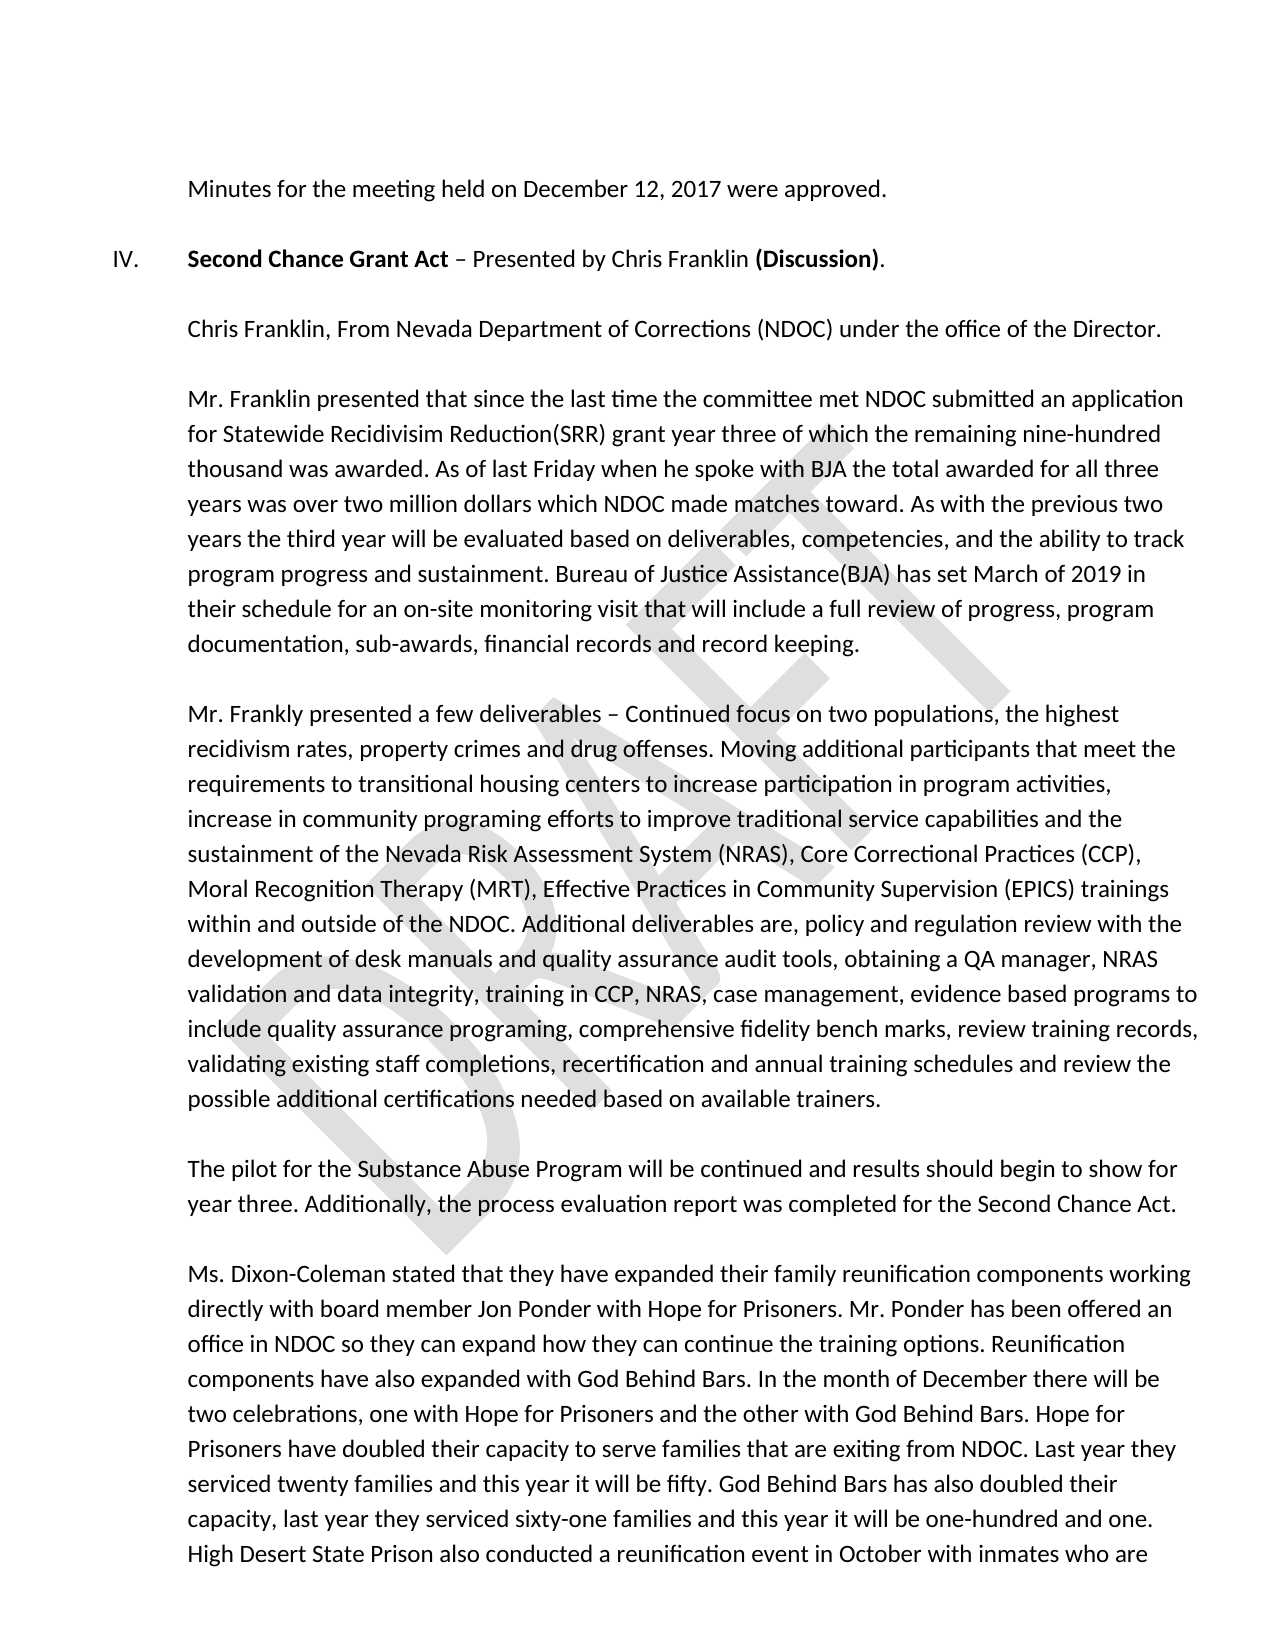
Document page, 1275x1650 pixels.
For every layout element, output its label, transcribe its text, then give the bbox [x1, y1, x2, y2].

list The pilot for the Substance Abuse Program will be continued and results should begin to show for year three. Additionally, the process evaluation report was completed for the Second Chance Act. [187, 1153, 1200, 1218]
text Minutes for the meeting held on December 12, 2017 were approved. [187, 173, 1200, 203]
list Mr. Frankly presented a few deliverables – Continued focus on two populations, the highest recidivism rates, property crimes and drug offenses. Moving additional participants that meet the requirements to transitional housing centers to increase participation in program activities, increase in community programing efforts to improve traditional service capabilities and the sustainment of the Nevada Risk Assessment System (NRAS), Core Correctional Practices (CCP), Moral Recognition Therapy (MRT), Effective Practices in Community Supervision (EPICS) trainings within and outside of the NDOC. Additional deliverables are, policy and regulation review with the development of desk manuals and quality assurance audit tools, obtaining a QA manager, NRAS validation and data integrity, training in CCP, NRAS, case management, evidence based programs to include quality assurance programing, comprehensive fidelity bench marks, review training records, validating existing staff completions, recertification and annual training schedules and review the possible additional certifications needed based on available trainers. [187, 698, 1200, 1113]
list Mr. Franklin presented that since the last time the committee met NDOC submitted an application for Statewide Recidivisim Reduction(SRR) grant year three of which the remaining nine-hundred thousand was awarded. As of last Friday when he spoke with BJA the total awarded for all three years was over two million dollars which NDOC made matches toward. As with the previous two years the third year will be evaluated based on deliverables, competencies, and the ability to track program progress and sustainment. Bureau of Justice Assistance(BJA) has set March of 2019 in their schedule for an on-site monitoring visit that will include a full review of progress, program documentation, sub-awards, financial records and record keeping. [187, 383, 1200, 658]
list Chris Franklin, From Nevada Department of Corrections (NDOC) under the office of the Director. [187, 313, 1200, 343]
list Second Chance Grant Act – Presented by Chris Franklin (Discussion). [112, 243, 1200, 273]
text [187, 1258, 1200, 1568]
